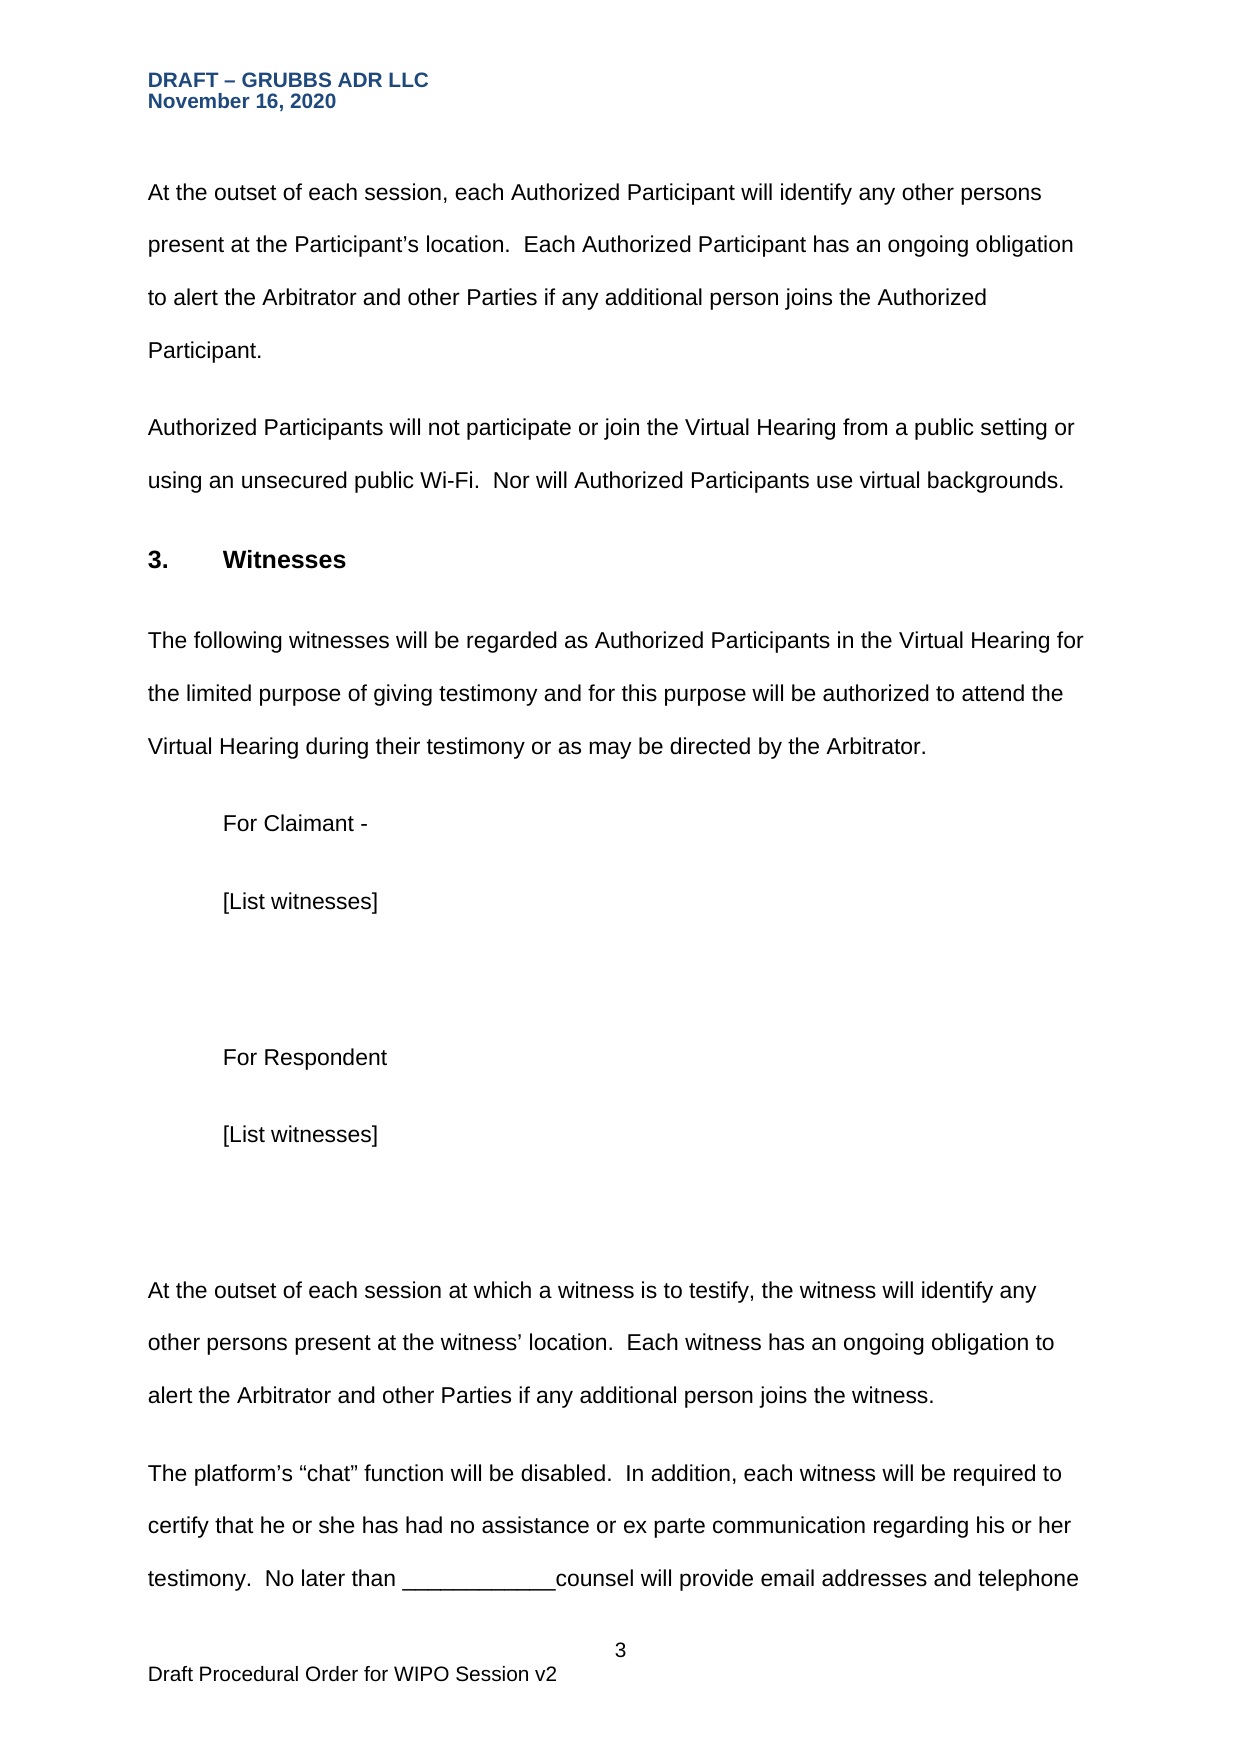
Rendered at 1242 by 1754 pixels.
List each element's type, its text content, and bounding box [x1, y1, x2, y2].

text For Respondent [223, 1043, 1093, 1070]
text [List witnesses] [223, 1121, 1093, 1148]
text For Claimant - [148, 810, 1093, 837]
text 3. Witnesses [148, 545, 1093, 573]
text [List witnesses] [223, 888, 1093, 914]
text At the outset of each session at which a witness is to testify, the witness will identify any other persons present at the witness’ location. Each witness has an ongoing obligation to alert the Arbitrator and other Parties if any additional person joins the witness. [148, 1277, 1093, 1408]
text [148, 1460, 1093, 1592]
text At the outset of each session, each Authorized Participant will identify any other persons present at the Participant’s location. Each Authorized Participant has an ongoing obligation to alert the Arbitrator and other Parties if any additional person joins the Authorized Participant. [148, 178, 1093, 363]
text The following witnesses will be regarded as Authorized Participants in the Virtual Hearing for the limited purpose of giving testimony and for this purpose will be authorized to attend the Virtual Hearing during their testimony or as may be directed by the Arbitrator. [148, 627, 1093, 759]
text Authorized Participants will not participate or join the Virtual Hearing from a public setting or using an unsecured public Wi-Fi. Nor will Authorized Participants use virtual backgrounds. [148, 414, 1093, 493]
